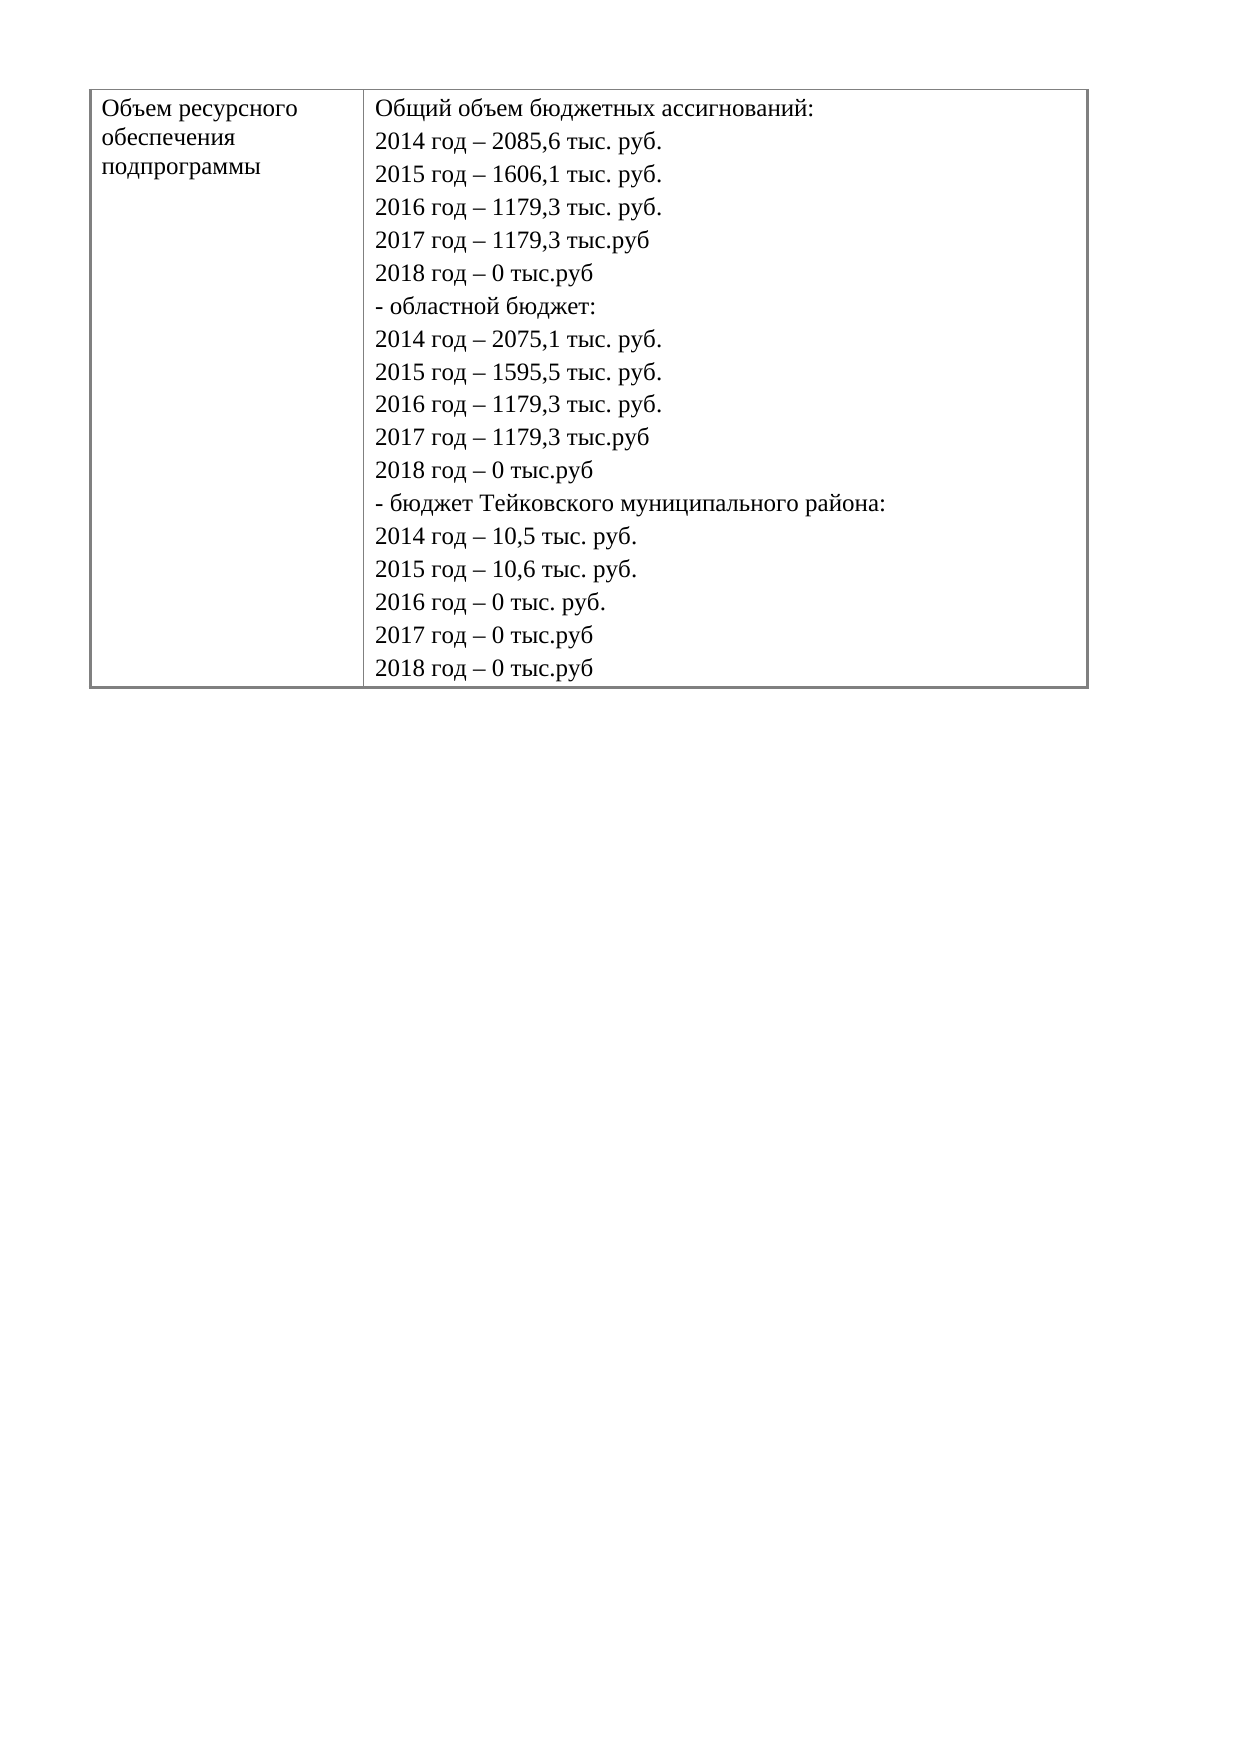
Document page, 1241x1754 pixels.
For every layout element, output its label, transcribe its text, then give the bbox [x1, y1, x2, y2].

table_cell Объем ресурсного обеспечения подпрограммы [92, 90, 363, 686]
table_cell Общий объем бюджетных ассигнований: 2014 год – 2085,6 тыс. руб. 2015 год – 1606,1 тыс. руб. 2016 год – 1179,3 тыс. руб. 2017 год – 1179,3 тыс.руб 2018 год – 0 тыс.руб - областной бюджет: 2014 год – 2075,1 тыс. руб. 2015 год – 1595,5 тыс. руб. 2016 год – 1179,3 тыс. руб. 2017 год – 1179,3 тыс.руб 2018 год – 0 тыс.руб - бюджет Тейковского муниципального района: 2014 год – 10,5 тыс. руб. 2015 год – 10,6 тыс. руб. 2016 год – 0 тыс. руб. 2017 год – 0 тыс.руб 2018 год – 0 тыс.руб [364, 90, 1086, 686]
